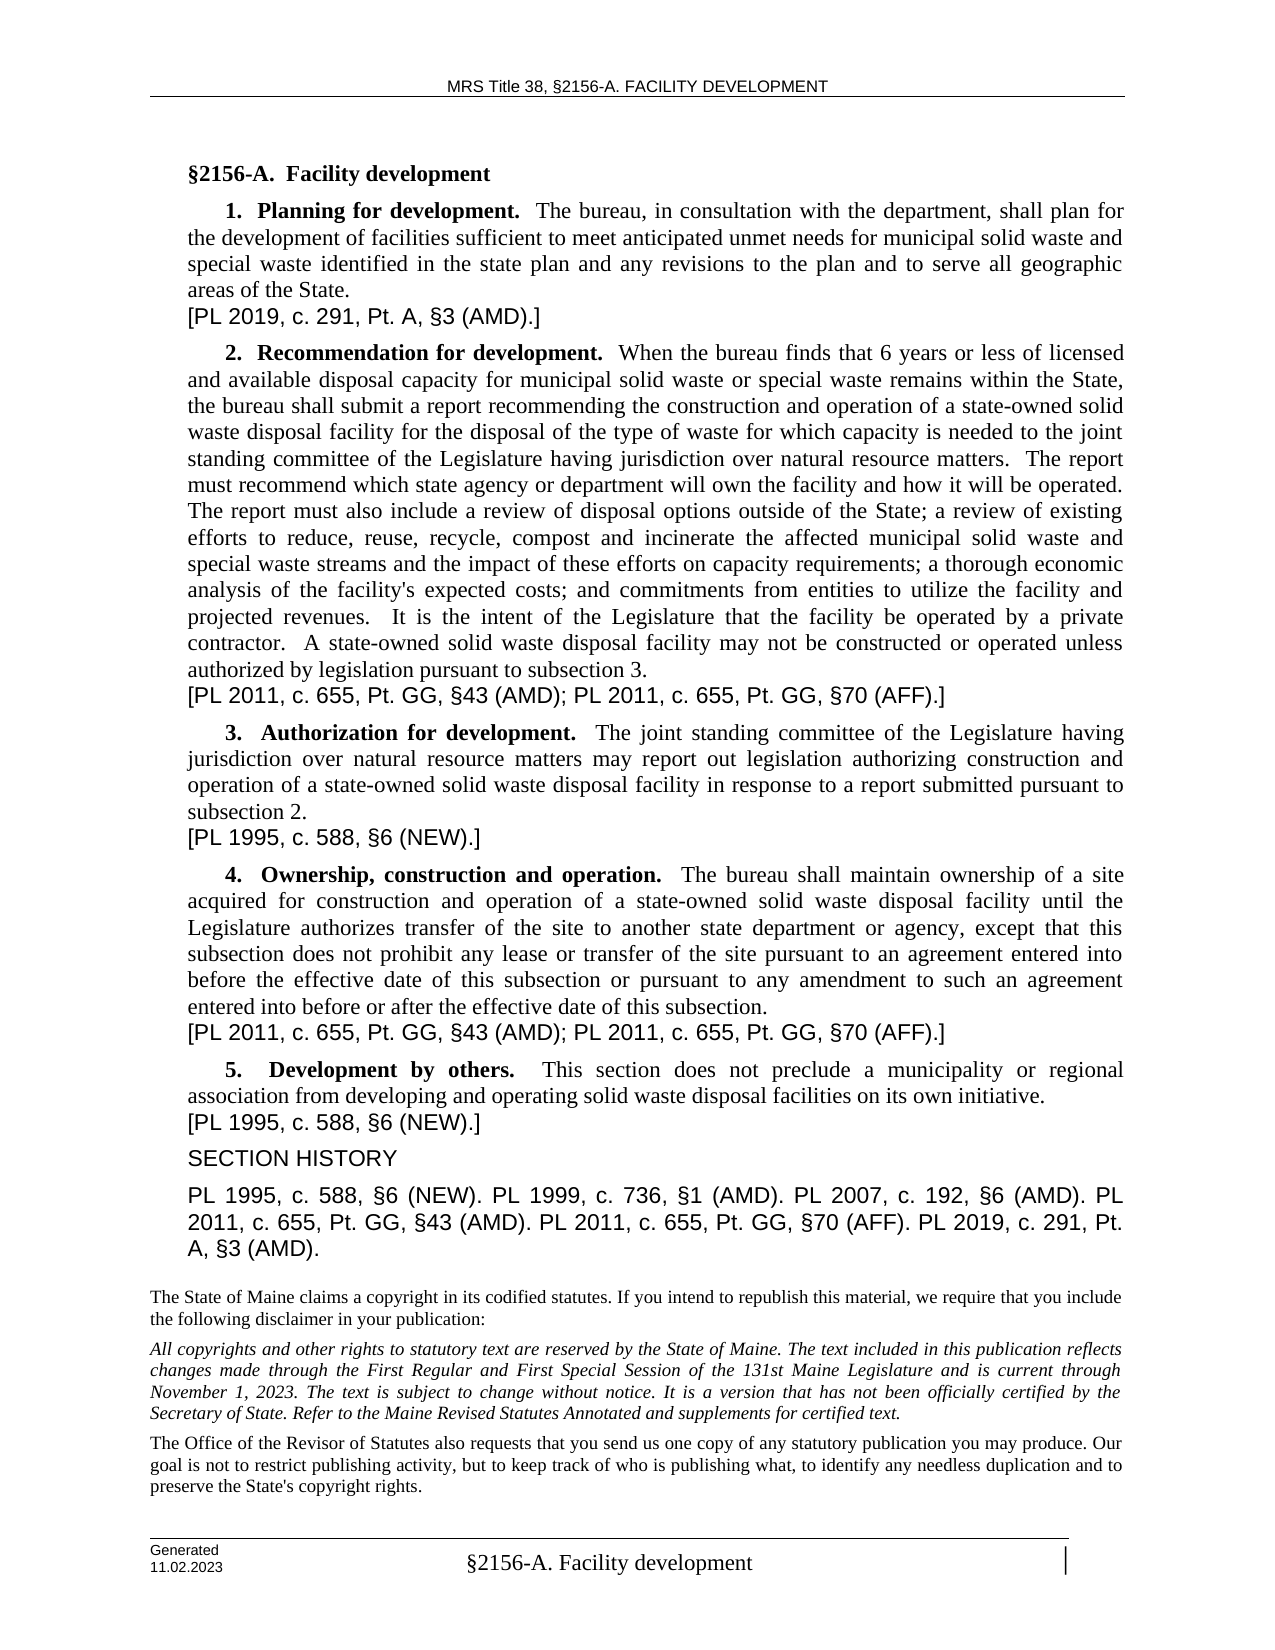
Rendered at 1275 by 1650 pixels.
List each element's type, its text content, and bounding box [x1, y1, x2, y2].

text [PL 2011, c. 655, Pt. GG, §43 (AMD); PL 2011, c. 655, Pt. GG, §70 (AFF).] [187, 1019, 1125, 1045]
text [PL 2011, c. 655, Pt. GG, §43 (AMD); PL 2011, c. 655, Pt. GG, §70 (AFF).] [187, 682, 1125, 708]
text [PL 1995, c. 588, §6 (NEW).] [187, 1108, 1125, 1135]
text 3. Authorization for development. The joint standing committee of the Legislature having jurisdiction over natural resource matters may report out legislation authorizing construction and operation of a state-owned solid waste disposal facility in response to a report submitted pursuant to subsection 2. [187, 719, 1125, 824]
text SECTION HISTORY [187, 1145, 1125, 1172]
text [PL 1995, c. 588, §6 (NEW).] [187, 824, 1125, 851]
text The Office of the Revisor of Statutes also requests that you send us one copy of any statutory publication you may produce. Our goal is not to restrict publishing activity, but to keep track of who is publishing what, to identify any needless duplication and to preserve the State's copyright rights. [150, 1432, 1125, 1497]
text 5. Development by others. This section does not preclude a municipality or regional association from developing and operating solid waste disposal facilities on its own initiative. [187, 1056, 1125, 1108]
text PL 1995, c. 588, §6 (NEW). PL 1999, c. 736, §1 (AMD). PL 2007, c. 192, §6 (AMD). PL 2011, c. 655, Pt. GG, §43 (AMD). PL 2011, c. 655, Pt. GG, §70 (AFF). PL 2019, c. 291, Pt. A, §3 (AMD). [187, 1182, 1125, 1261]
text [PL 2019, c. 291, Pt. A, §3 (AMD).] [187, 303, 1125, 329]
text 2. Recommendation for development. When the bureau finds that 6 years or less of licensed and available disposal capacity for municipal solid waste or special waste remains within the State, the bureau shall submit a report recommending the construction and operation of a state-owned solid waste disposal facility for the disposal of the type of waste for which capacity is needed to the joint standing committee of the Legislature having jurisdiction over natural resource matters. The report must recommend which state agency or department will own the facility and how it will be operated. The report must also include a review of disposal options outside of the State; a review of existing efforts to reduce, reuse, recycle, compost and incinerate the affected municipal solid waste and special waste streams and the impact of these efforts on capacity requirements; a thorough economic analysis of the facility's expected costs; and commitments from entities to utilize the facility and projected revenues. It is the intent of the Legislature that the facility be operated by a private contractor. A state-owned solid waste disposal facility may not be constructed or operated unless authorized by legislation pursuant to subsection 3. [187, 339, 1125, 682]
text §2156-A. Facility development [187, 160, 1125, 187]
text 4. Ownership, construction and operation. The bureau shall maintain ownership of a site acquired for construction and operation of a state-owned solid waste disposal facility until the Legislature authorizes transfer of the site to another state department or agency, except that this subsection does not prohibit any lease or transfer of the site pursuant to an agreement entered into before the effective date of this subsection or pursuant to any amendment to such an agreement entered into before or after the effective date of this subsection. [187, 861, 1125, 1019]
text The State of Maine claims a copyright in its codified statutes. If you intend to republish this material, we require that you include the following disclaimer in your publication: [150, 1286, 1125, 1329]
text All copyrights and other rights to statutory text are reserved by the State of Maine. The text included in this publication reflects changes made through the First Regular and First Special Session of the 131st Maine Legislature and is current through November 1, 2023 . The text is subject to change without notice. It is a version that has not been officially certified by the Secretary of State. Refer to the Maine Revised Statutes Annotated and supplements for certified text. [150, 1338, 1125, 1424]
text 1. Planning for development. The bureau, in consultation with the department, shall plan for the development of facilities sufficient to meet anticipated unmet needs for municipal solid waste and special waste identified in the state plan and any revisions to the plan and to serve all geographic areas of the State. [187, 197, 1125, 303]
